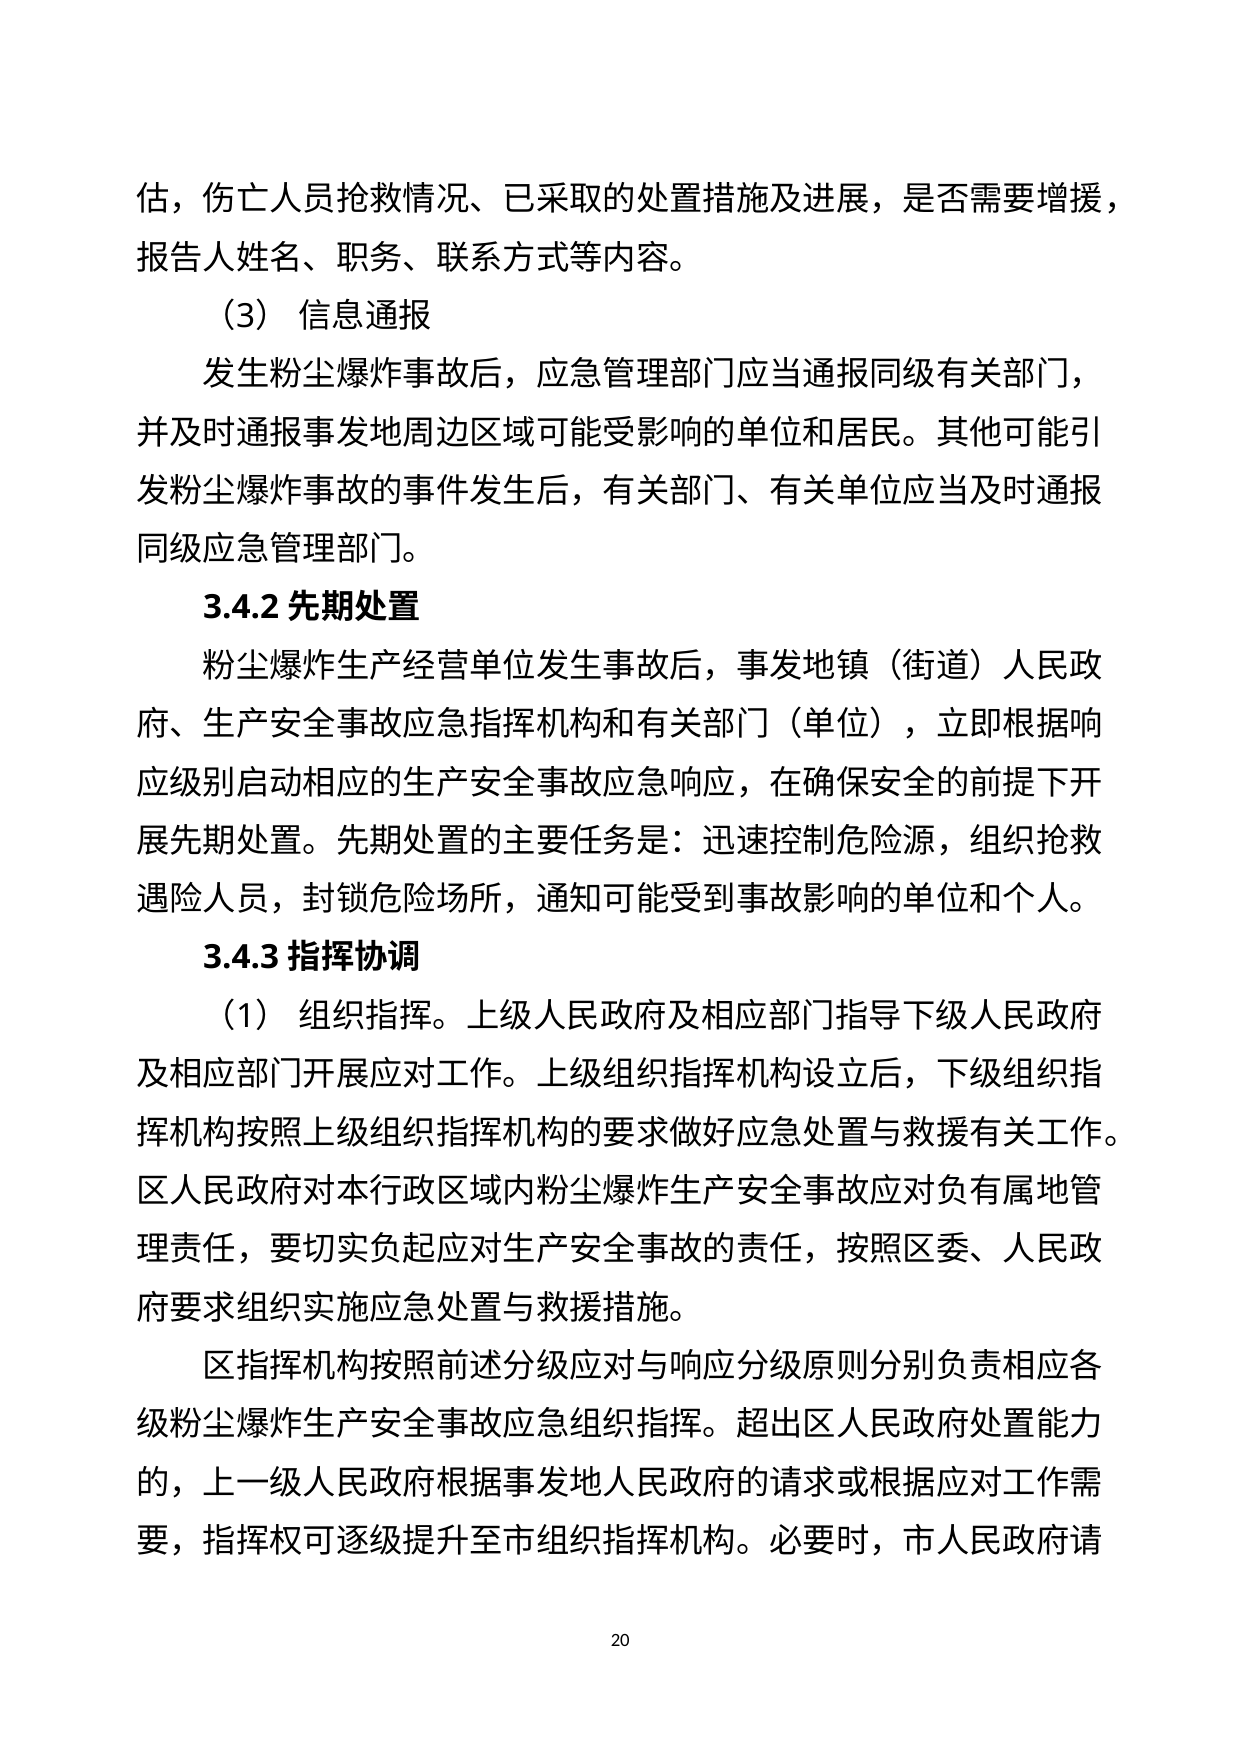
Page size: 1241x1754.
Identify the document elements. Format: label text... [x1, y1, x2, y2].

text 3.4.2 先期处置 [136, 570, 1104, 629]
text 3.4.3 指挥协调 [136, 920, 1104, 979]
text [136, 1329, 1104, 1562]
list 组织指挥。上级人民政府及相应部门指导下级人民政府及相应部门开展应对工作。上级组织指挥机构设立后，下级组织指挥机构按照上级组织指挥机构的要求做好应急处置与救援有关工作。区人民政府对本行政区域内粉尘爆炸生产安全事故应对负有属地管理责任，要切实负起应对生产安全事故的责任，按照区委、人民政府要求组织实施应急处置与救援措施。 [136, 979, 1104, 1329]
text 发生粉尘爆炸事故后，应急管理部门应当通报同级有关部门，并及时通报事发地周边区域可能受影响的单位和居民。其他可能引发粉尘爆炸事故的事件发生后，有关部门、有关单位应当及时通报同级应急管理部门。 [136, 337, 1104, 570]
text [136, 162, 1104, 279]
list 信息通报 [136, 279, 1104, 337]
text 粉尘爆炸生产经营单位发生事故后，事发地镇（街道）人民政府、生产安全事故应急指挥机构和有关部门（单位），立即根据响应级别启动相应的生产安全事故应急响应，在确保安全的前提下开展先期处置。先期处置的主要任务是：迅速控制危险源，组织抢救遇险人员，封锁危险场所，通知可能受到事故影响的单位和个人。 [136, 629, 1104, 920]
